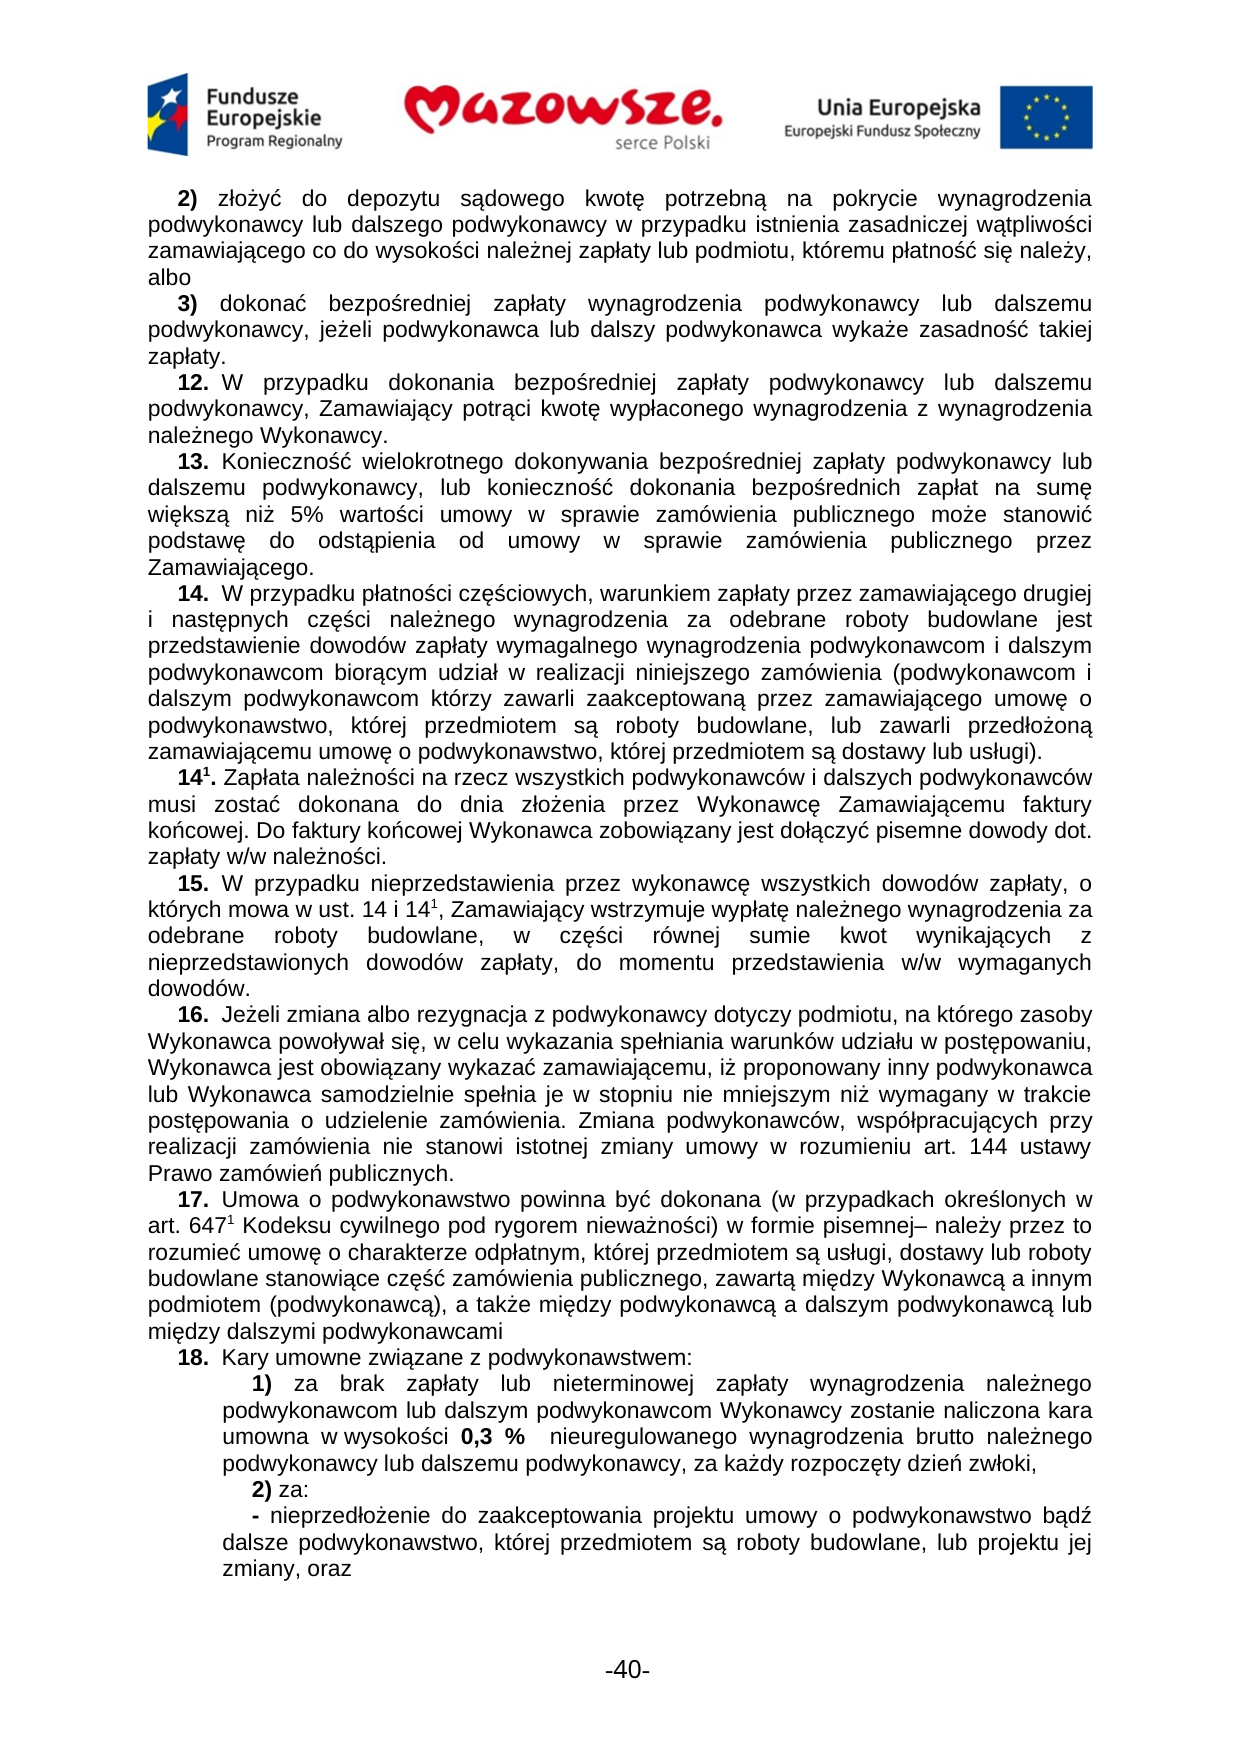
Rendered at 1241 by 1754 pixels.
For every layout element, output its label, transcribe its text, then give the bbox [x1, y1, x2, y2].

text 141. Zapłata należności na rzecz wszystkich podwykonawców i dalszych podwykonawców musi zostać dokonana do dnia złożenia przez Wykonawcę Zamawiającemu faktury końcowej. Do faktury końcowej Wykonawca zobowiązany jest dołączyć pisemne dowody dot. zapłaty w/w należności. [148, 764, 1093, 870]
list W przypadku nieprzedstawienia przez wykonawcę wszystkich dowodów zapłaty, o których mowa w ust. 14 i 141, Zamawiający wstrzymuje wypłatę należnego wynagrodzenia za odebrane roboty budowlane, w części równej sumie kwot wynikających z nieprzedstawionych dowodów zapłaty, do momentu przedstawienia w/w wymaganych dowodów. [148, 870, 1093, 1001]
text - nieprzedłożenie do zaakceptowania projektu umowy o podwykonawstwo bądź dalsze podwykonawstwo, której przedmiotem są roboty budowlane, lub projektu jej zmiany, oraz [222, 1502, 1093, 1581]
text 2) złożyć do depozytu sądowego kwotę potrzebną na pokrycie wynagrodzenia podwykonawcy lub dalszego podwykonawcy w przypadku istnienia zasadniczej wątpliwości zamawiającego co do wysokości należnej zapłaty lub podmiotu, któremu płatność się należy, albo [148, 184, 1093, 290]
list Jeżeli zmiana albo rezygnacja z podwykonawcy dotyczy podmiotu, na którego zasoby Wykonawca powoływał się, w celu wykazania spełniania warunków udziału w postępowaniu, Wykonawca jest obowiązany wykazać zamawiającemu, iż proponowany inny podwykonawca lub Wykonawca samodzielnie spełnia je w stopniu nie mniejszym niż wymagany w trakcie postępowania o udzielenie zamówienia. Zmiana podwykonawców, współpracujących przy realizacji zamówienia nie stanowi istotnej zmiany umowy w rozumieniu art. 144 ustawy Prawo zamówień publicznych. [148, 1001, 1093, 1186]
text 1) za brak zapłaty lub nieterminowej zapłaty wynagrodzenia należnego podwykonawcom lub dalszym podwykonawcom Wykonawcy zostanie naliczona kara umowna w wysokości 0,3 % nieuregulowanego wynagrodzenia brutto należnego podwykonawcy lub dalszemu podwykonawcy, za każdy rozpoczęty dzień zwłoki, [222, 1370, 1093, 1476]
list W przypadku płatności częściowych, warunkiem zapłaty przez zamawiającego drugiej i następnych części należnego wynagrodzenia za odebrane roboty budowlane jest przedstawienie dowodów zapłaty wymagalnego wynagrodzenia podwykonawcom i dalszym podwykonawcom biorącym udział w realizacji niniejszego zamówienia (podwykonawcom i dalszym podwykonawcom którzy zawarli zaakceptowaną przez zamawiającego umowę o podwykonawstwo, której przedmiotem są roboty budowlane, lub zawarli przedłożoną zamawiającemu umowę o podwykonawstwo, której przedmiotem są dostawy lub usługi). [148, 580, 1093, 764]
text 2) za: [222, 1476, 1093, 1502]
list W przypadku dokonania bezpośredniej zapłaty podwykonawcy lub dalszemu podwykonawcy, Zamawiający potrąci kwotę wypłaconego wynagrodzenia z wynagrodzenia należnego Wykonawcy. [148, 369, 1093, 448]
picture [147, 73, 1093, 156]
list Konieczność wielokrotnego dokonywania bezpośredniej zapłaty podwykonawcy lub dalszemu podwykonawcy, lub konieczność dokonania bezpośrednich zapłat na sumę większą niż 5% wartości umowy w sprawie zamówienia publicznego może stanowić podstawę do odstąpienia od umowy w sprawie zamówienia publicznego przez Zamawiającego. [148, 448, 1093, 580]
list Kary umowne związane z podwykonawstwem: [148, 1344, 1093, 1370]
list Umowa o podwykonawstwo powinna być dokonana (w przypadkach określonych w art. 6471 Kodeksu cywilnego pod rygorem nieważności) w formie pisemnej– należy przez to rozumieć umowę o charakterze odpłatnym, której przedmiotem są usługi, dostawy lub roboty budowlane stanowiące część zamówienia publicznego, zawartą między Wykonawcą a innym podmiotem (podwykonawcą), a także między podwykonawcą a dalszym podwykonawcą lub między dalszymi podwykonawcami [148, 1186, 1093, 1344]
text 3) dokonać bezpośredniej zapłaty wynagrodzenia podwykonawcy lub dalszemu podwykonawcy, jeżeli podwykonawca lub dalszy podwykonawca wykaże zasadność takiej zapłaty. [148, 290, 1093, 369]
